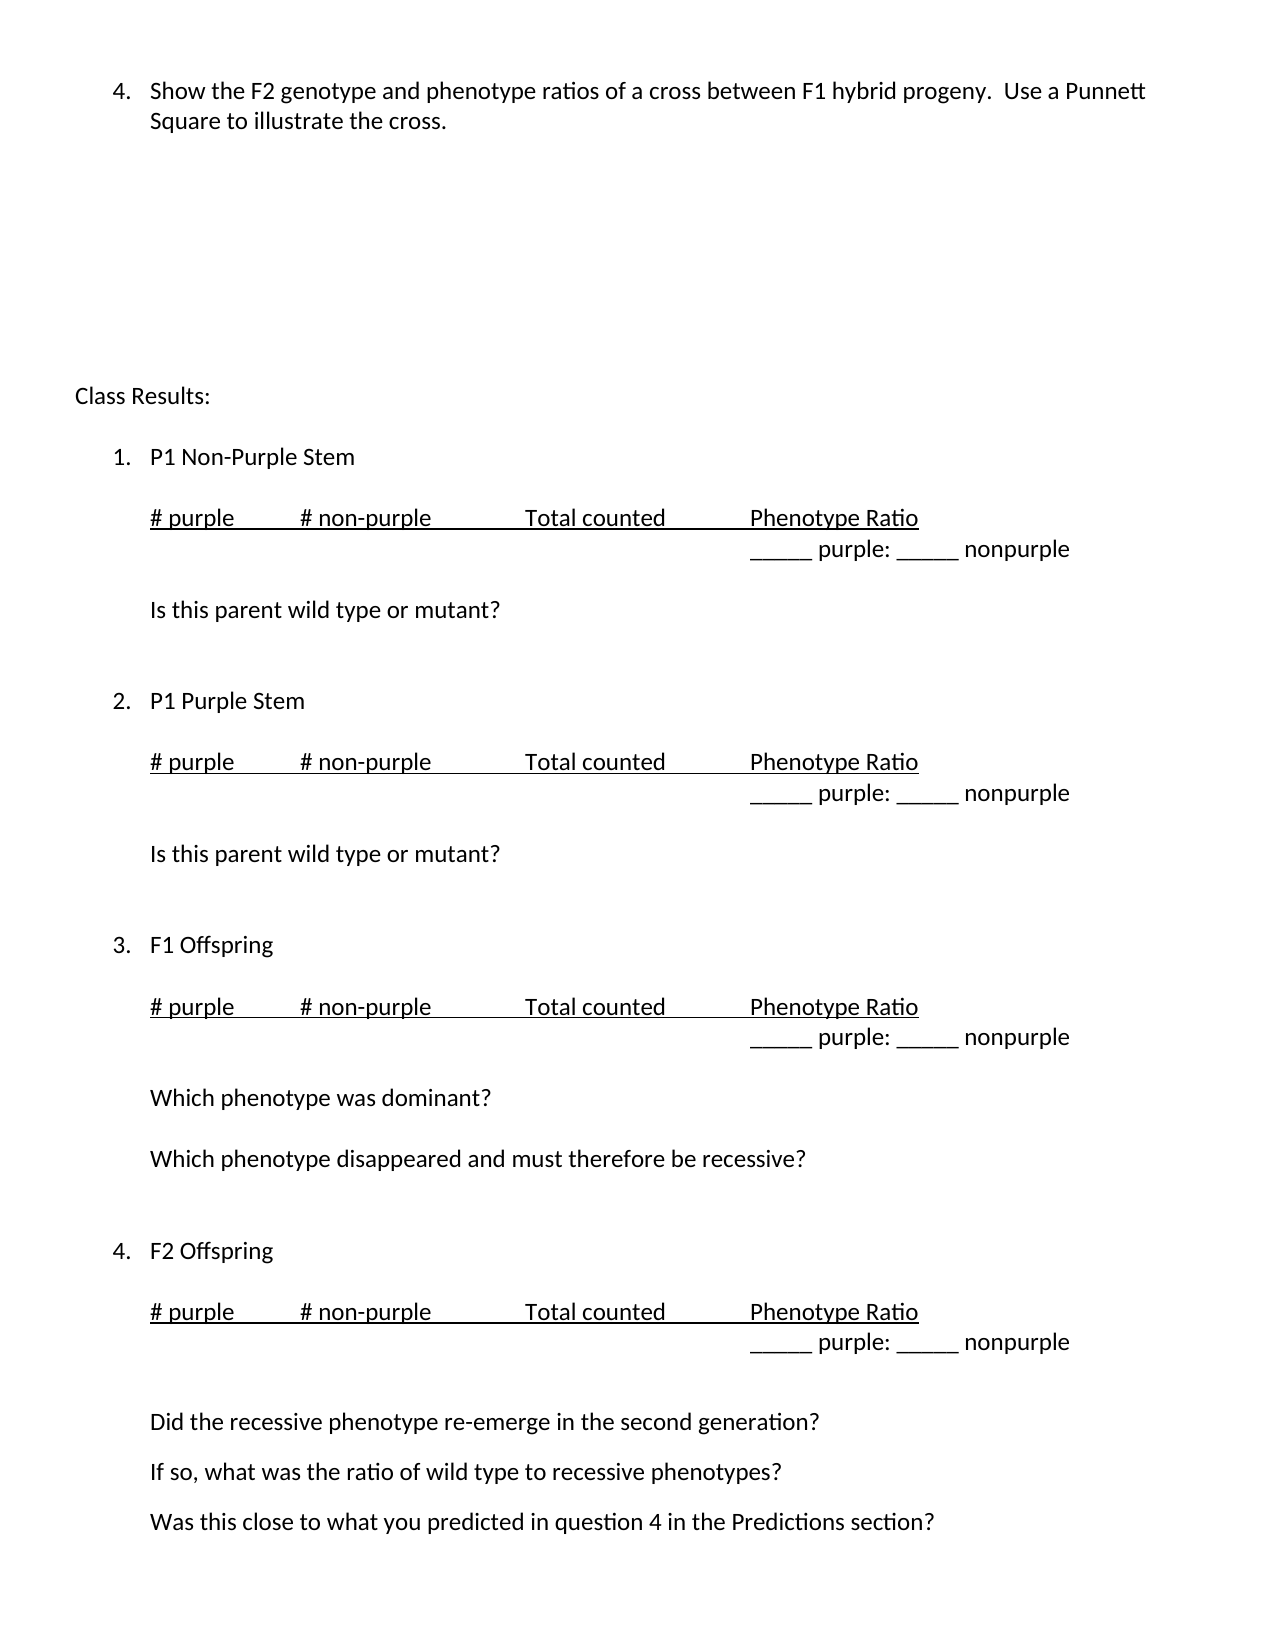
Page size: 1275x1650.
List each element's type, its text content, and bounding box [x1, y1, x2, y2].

list # purple # non-purple Total counted Phenotype Ratio [150, 502, 1200, 533]
list _____ purple: _____ nonpurple [150, 533, 1200, 563]
list # purple # non-purple Total counted Phenotype Ratio [150, 1296, 1200, 1326]
list Show the F2 genotype and phenotype ratios of a cross between F1 hybrid progeny. Use a Punnett Square to illustrate the cross. [112, 75, 1200, 136]
list P1 Non-Purple Stem [112, 441, 1200, 472]
text Which phenotype was dominant? [75, 1082, 1200, 1113]
list # purple # non-purple Total counted Phenotype Ratio [150, 991, 1200, 1021]
list P1 Purple Stem [112, 685, 1200, 716]
text Which phenotype disappeared and must therefore be recessive? [75, 1143, 1200, 1174]
text Did the recessive phenotype re-emerge in the second generation? [75, 1406, 1200, 1437]
list # purple # non-purple Total counted Phenotype Ratio [150, 716, 1200, 777]
text Class Results: [75, 380, 1200, 411]
list _____ purple: _____ nonpurple [150, 777, 1200, 807]
text Is this parent wild type or mutant? [75, 838, 1200, 868]
list _____ purple: _____ nonpurple [150, 1326, 1200, 1357]
text If so, what was the ratio of wild type to recessive phenotypes? [75, 1456, 1200, 1487]
text Was this close to what you predicted in question 4 in the Predictions section? [75, 1506, 1200, 1536]
list F1 Offspring [112, 929, 1200, 960]
list _____ purple: _____ nonpurple [150, 1021, 1200, 1052]
list F2 Offspring [112, 1235, 1200, 1265]
text Is this parent wild type or mutant? [150, 594, 1200, 624]
